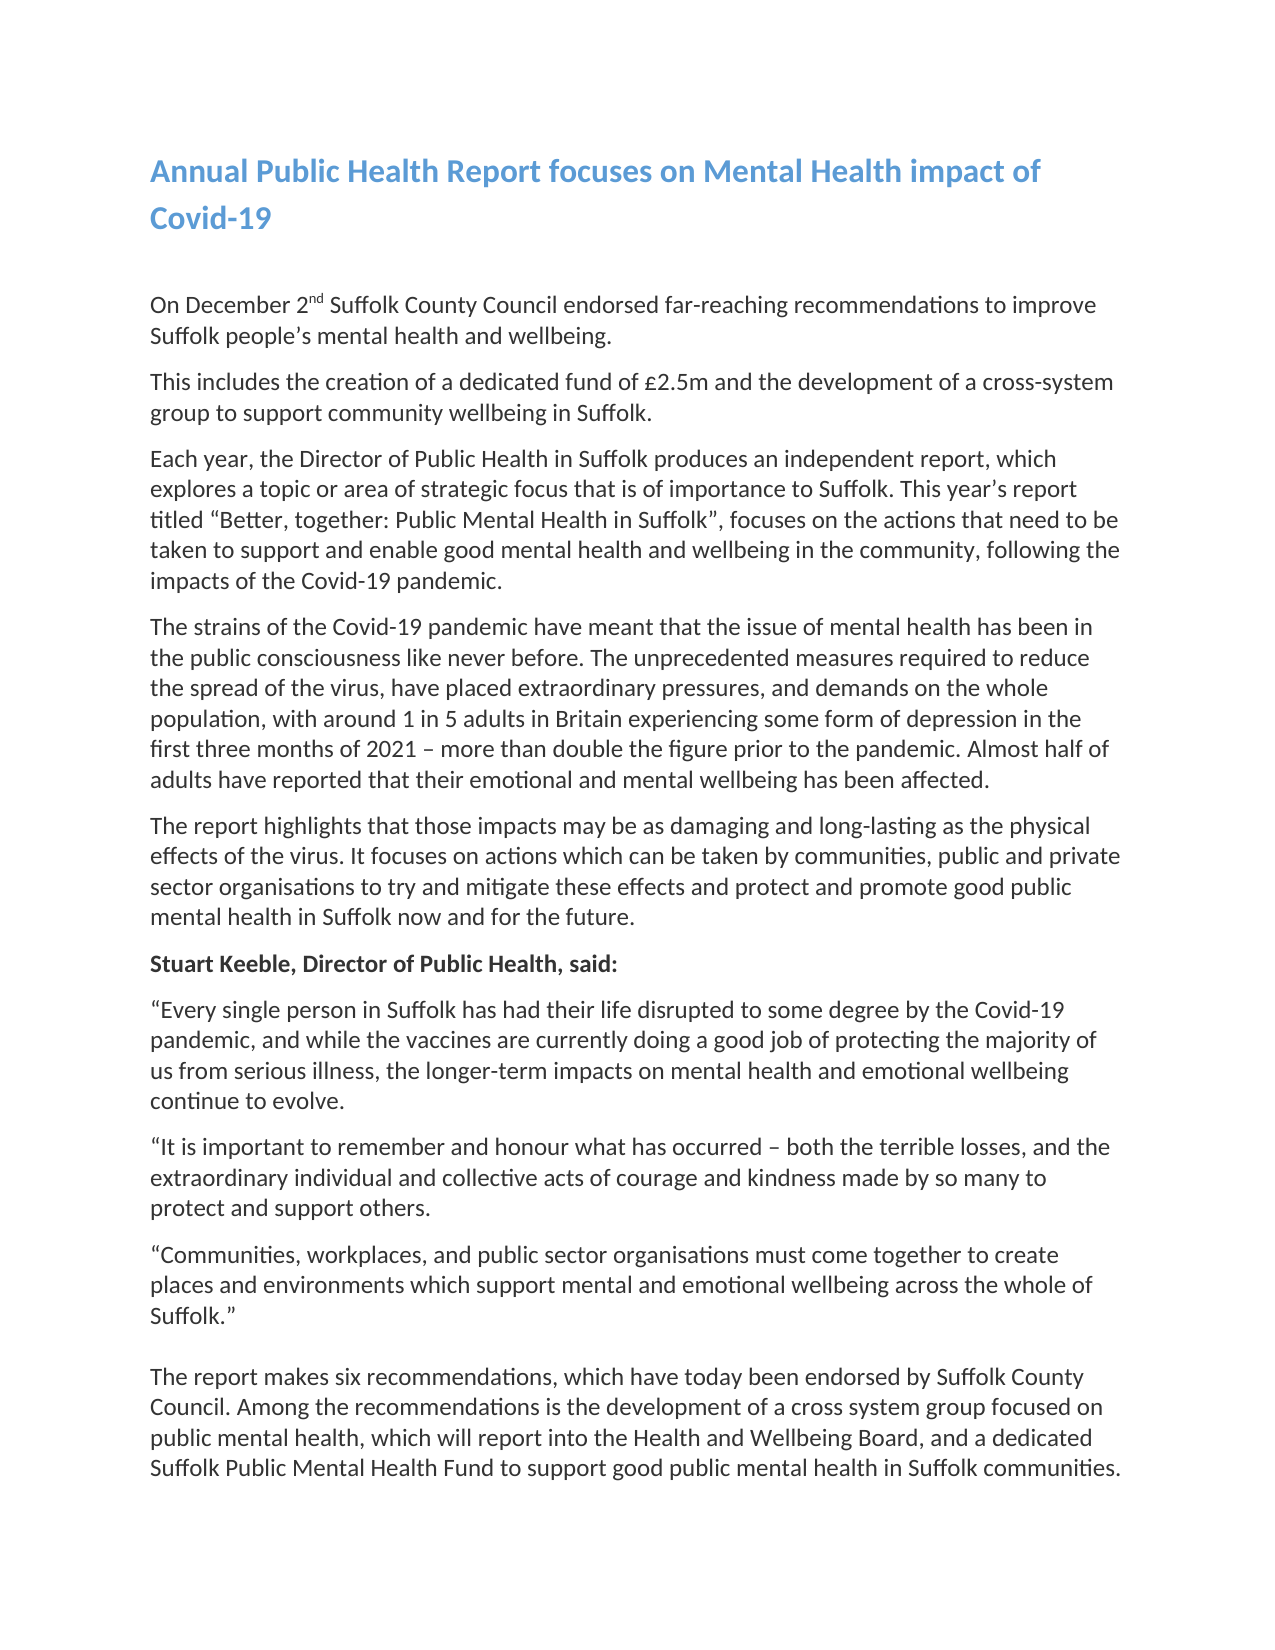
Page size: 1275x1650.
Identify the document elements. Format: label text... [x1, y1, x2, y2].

text Stuart Keeble, Director of Public Health, said: [150, 948, 1125, 978]
text On December 2nd Suffolk County Council endorsed far-reaching recommendations to improve Suffolk people’s mental health and wellbeing. [150, 290, 1125, 351]
text “It is important to remember and honour what has occurred – both the terrible losses, and the extraordinary individual and collective acts of courage and kindness made by so many to protect and support others. [150, 1132, 1125, 1223]
text The report makes six recommendations, which have today been endorsed by Suffolk County Council. Among the recommendations is the development of a cross system group focused on public mental health, which will report into the Health and Wellbeing Board, and a dedicated Suffolk Public Mental Health Fund to support good public mental health in Suffolk communities. [150, 1361, 1125, 1483]
text Annual Public Health Report focuses on Mental Health impact of Covid-19 [150, 150, 1125, 237]
text “Communities, workplaces, and public sector organisations must come together to create places and environments which support mental and emotional wellbeing across the whole of Suffolk.” [150, 1239, 1125, 1330]
text Each year, the Director of Public Health in Suffolk produces an independent report, which explores a topic or area of strategic focus that is of importance to Suffolk. This year’s report titled “Better, together: Public Mental Health in Suffolk”, focuses on the actions that need to be taken to support and enable good mental health and wellbeing in the community, following the impacts of the Covid-19 pandemic. [150, 443, 1125, 596]
text The strains of the Covid-19 pandemic have meant that the issue of mental health has been in the public consciousness like never before. The unprecedented measures required to reduce the spread of the virus, have placed extraordinary pressures, and demands on the whole population, with around 1 in 5 adults in Britain experiencing some form of depression in the first three months of 2021 – more than double the figure prior to the pandemic. Almost half of adults have reported that their emotional and mental wellbeing has been affected. [150, 611, 1125, 794]
text The report highlights that those impacts may be as damaging and long-lasting as the physical effects of the virus. It focuses on actions which can be taken by communities, public and private sector organisations to try and mitigate these effects and protect and promote good public mental health in Suffolk now and for the future. [150, 810, 1125, 932]
text “Every single person in Suffolk has had their life disrupted to some degree by the Covid-19 pandemic, and while the vaccines are currently doing a good job of protecting the majority of us from serious illness, the longer-term impacts on mental health and emotional wellbeing continue to evolve. [150, 994, 1125, 1116]
text This includes the creation of a dedicated fund of £2.5m and the development of a cross-system group to support community wellbeing in Suffolk. [150, 366, 1125, 427]
